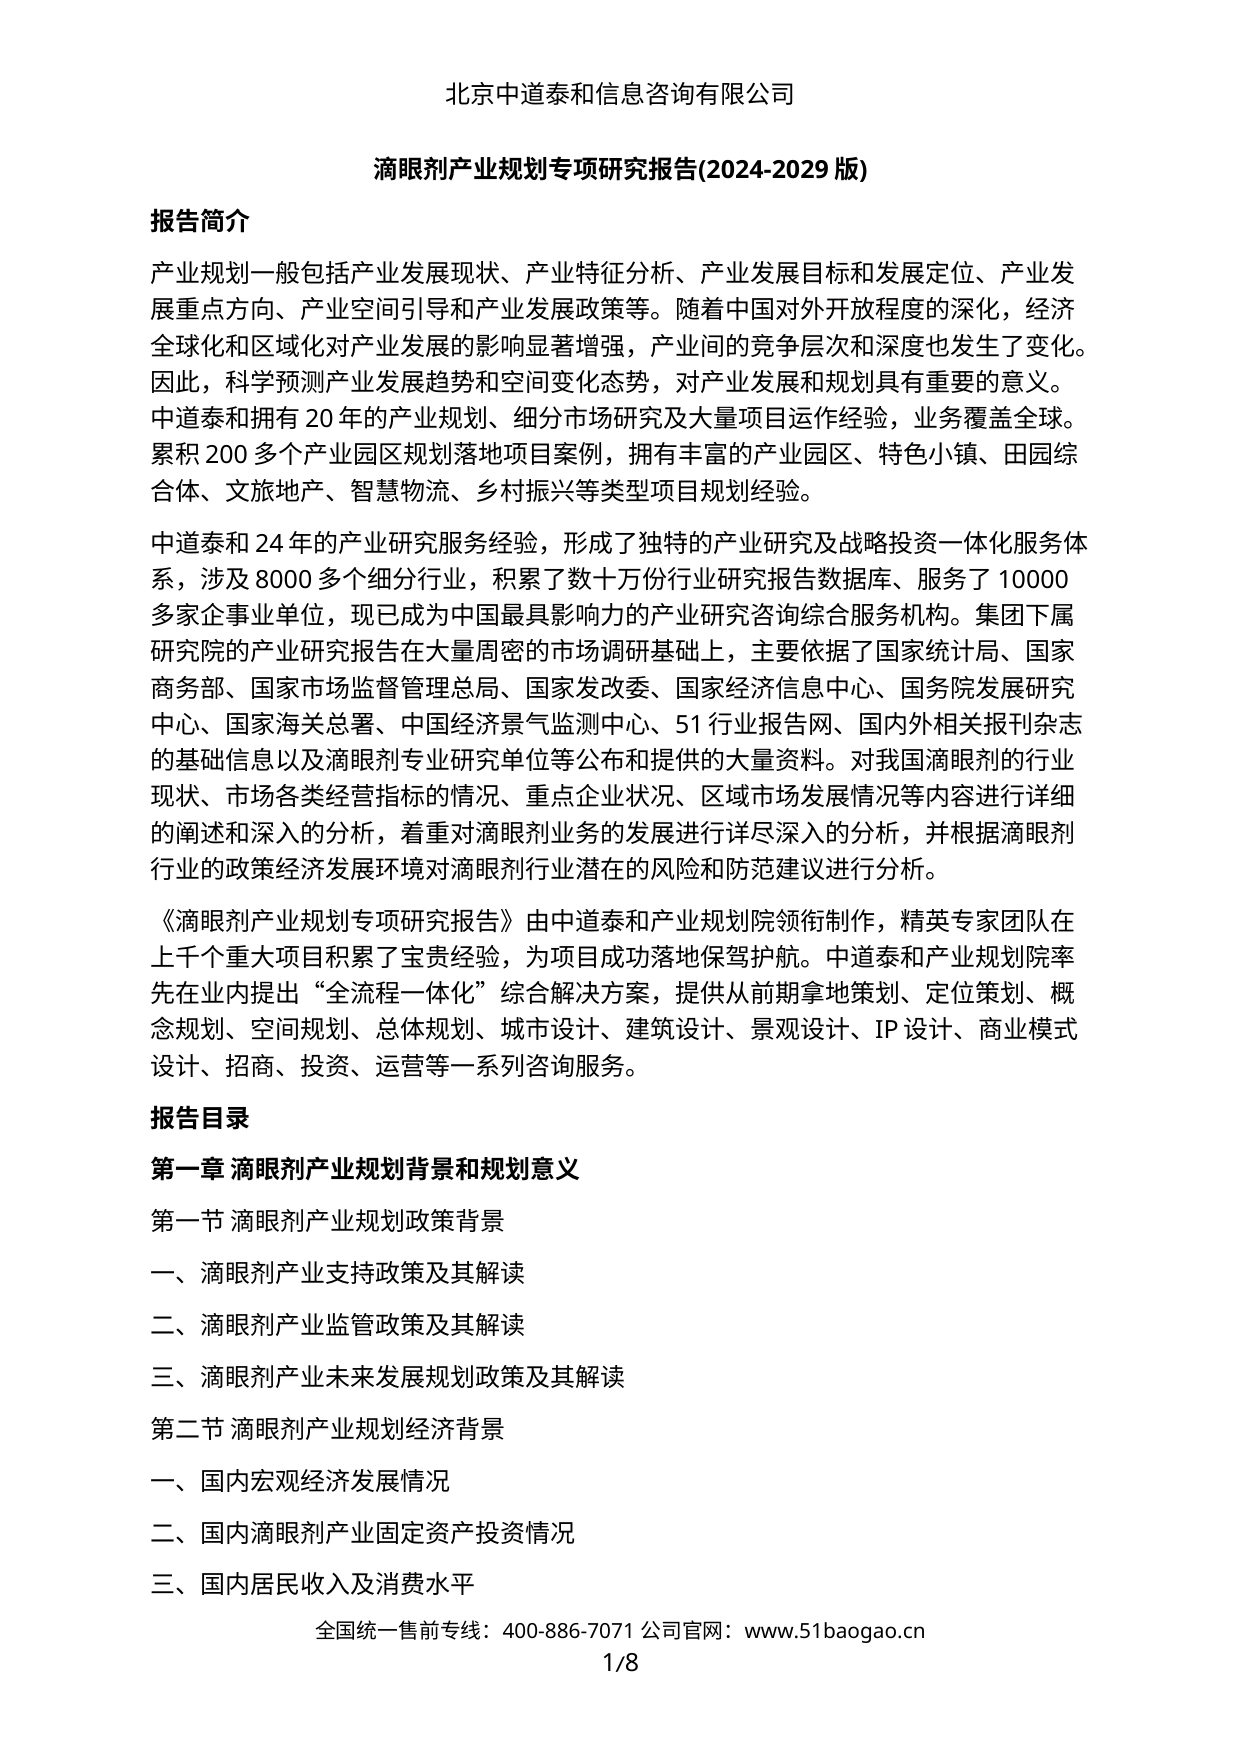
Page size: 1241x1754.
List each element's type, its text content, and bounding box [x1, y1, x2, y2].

text 滴眼剂产业规划专项研究报告(2024-2029版) [150, 150, 1090, 186]
text 中道泰和24年的产业研究服务经验，形成了独特的产业研究及战略投资一体化服务体系，涉及8000多个细分行业，积累了数十万份行业研究报告数据库、服务了10000多家企事业单位，现已成为中国最具影响力的产业研究咨询综合服务机构。集团下属研究院的产业研究报告在大量周密的市场调研基础上，主要依据了国家统计局、国家商务部、国家市场监督管理总局、国家发改委、国家经济信息中心、国务院发展研究中心、国家海关总署、中国经济景气监测中心、51行业报告网、国内外相关报刊杂志的基础信息以及滴眼剂专业研究单位等公布和提供的大量资料。对我国滴眼剂的行业现状、市场各类经营指标的情况、重点企业状况、区域市场发展情况等内容进行详细的阐述和深入的分析，着重对滴眼剂业务的发展进行详尽深入的分析，并根据滴眼剂行业的政策经济发展环境对滴眼剂行业潜在的风险和防范建议进行分析。 [150, 523, 1090, 886]
text 一、国内宏观经济发展情况 [150, 1461, 1090, 1497]
text 第一章 滴眼剂产业规划背景和规划意义 [150, 1150, 1090, 1186]
text 产业规划一般包括产业发展现状、产业特征分析、产业发展目标和发展定位、产业发展重点方向、产业空间引导和产业发展政策等。随着中国对外开放程度的深化，经济全球化和区域化对产业发展的影响显著增强，产业间的竞争层次和深度也发生了变化。因此，科学预测产业发展趋势和空间变化态势，对产业发展和规划具有重要的意义。中道泰和拥有20年的产业规划、细分市场研究及大量项目运作经验，业务覆盖全球。累积200多个产业园区规划落地项目案例，拥有丰富的产业园区、特色小镇、田园综合体、文旅地产、智慧物流、乡村振兴等类型项目规划经验。 [150, 254, 1090, 507]
text 第二节 滴眼剂产业规划经济背景 [150, 1409, 1090, 1446]
text 二、国内滴眼剂产业固定资产投资情况 [150, 1513, 1090, 1549]
text 《滴眼剂产业规划专项研究报告》由中道泰和产业规划院领衔制作，精英专家团队在上千个重大项目积累了宝贵经验，为项目成功落地保驾护航。中道泰和产业规划院率先在业内提出“全流程一体化”综合解决方案，提供从前期拿地策划、定位策划、概念规划、空间规划、总体规划、城市设计、建筑设计、景观设计、IP设计、商业模式设计、招商、投资、运营等一系列咨询服务。 [150, 901, 1090, 1082]
text 报告目录 [150, 1098, 1090, 1134]
text 报告简介 [150, 202, 1090, 238]
text 三、国内居民收入及消费水平 [150, 1565, 1090, 1601]
text 三、滴眼剂产业未来发展规划政策及其解读 [150, 1357, 1090, 1394]
text 第一节 滴眼剂产业规划政策背景 [150, 1202, 1090, 1238]
text 一、滴眼剂产业支持政策及其解读 [150, 1254, 1090, 1290]
text 二、滴眼剂产业监管政策及其解读 [150, 1306, 1090, 1342]
